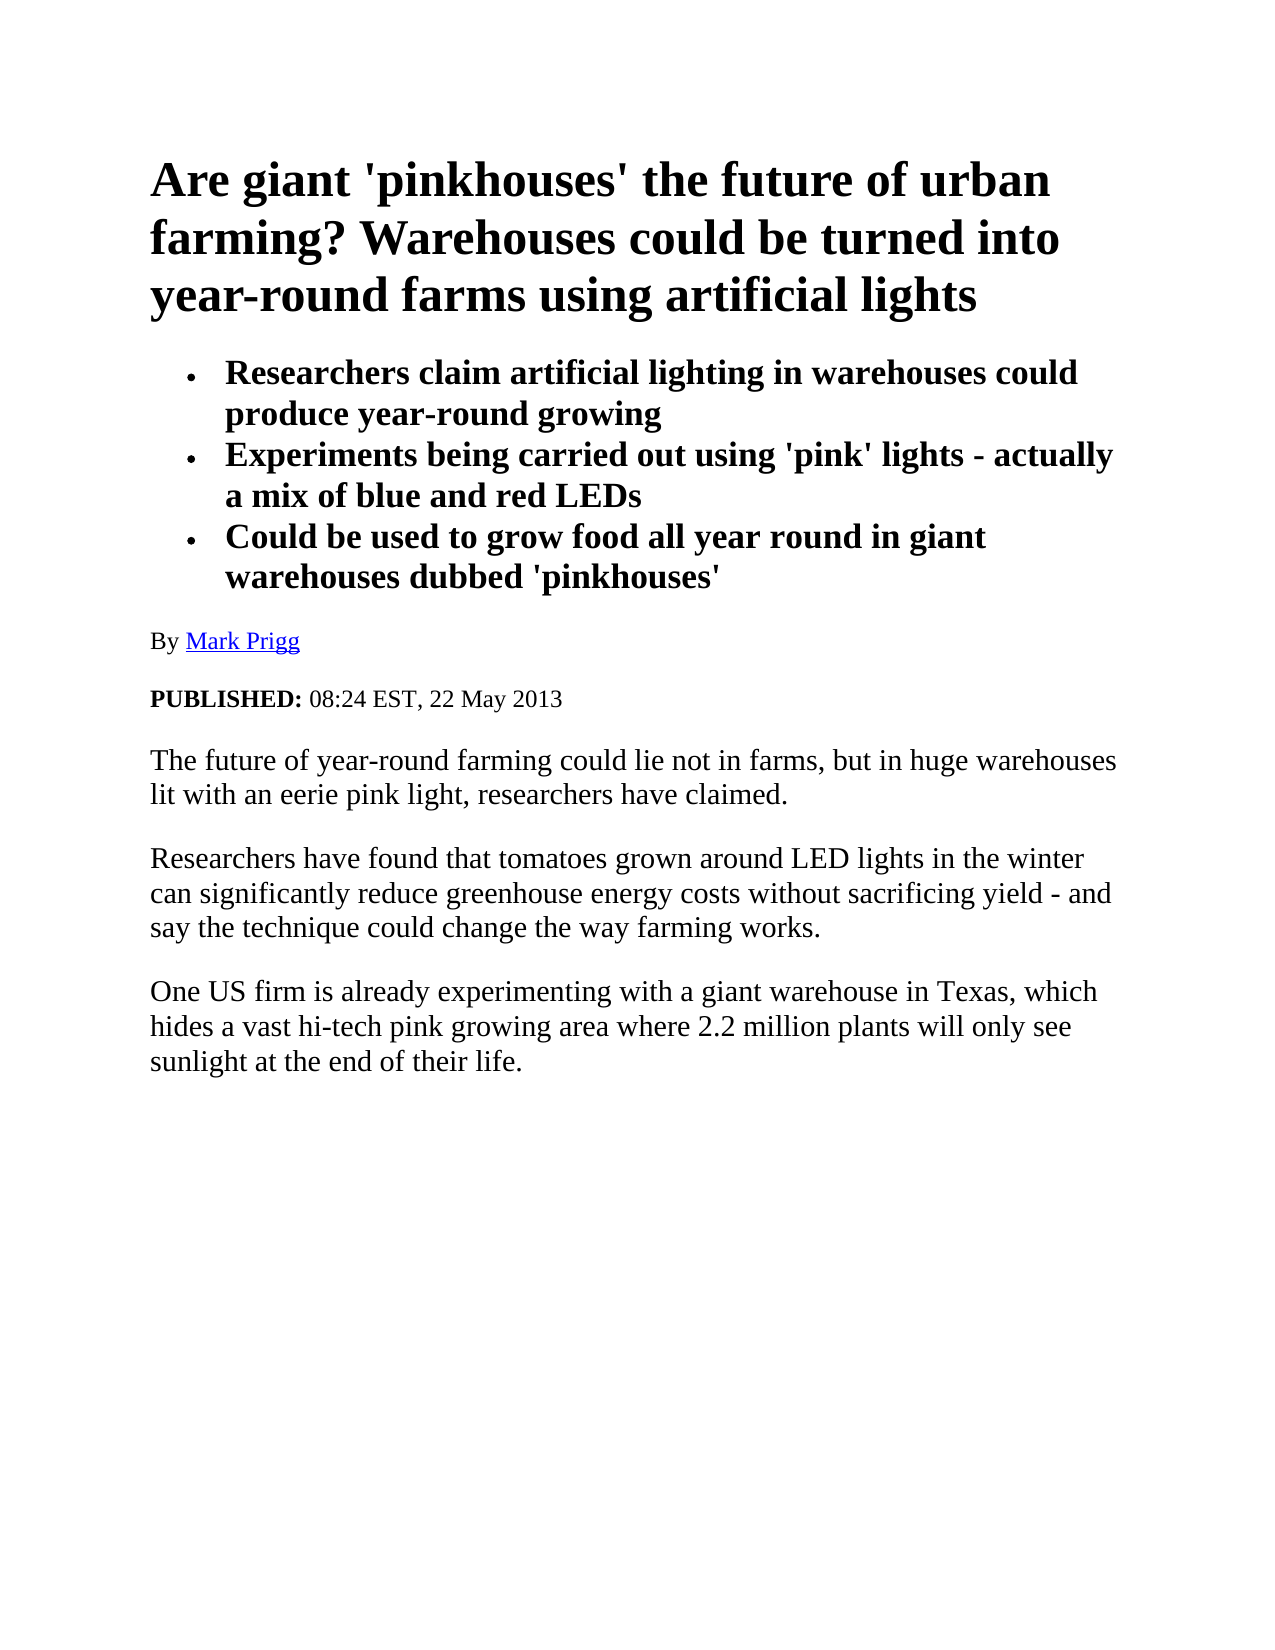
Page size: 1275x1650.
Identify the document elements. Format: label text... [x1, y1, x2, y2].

text By Mark Prigg [150, 626, 1125, 654]
list Researchers claim artificial lighting in warehouses could produce year-round growing [187, 352, 1125, 433]
list Could be used to grow food all year round in giant warehouses dubbed 'pinkhouses' [187, 515, 1125, 597]
text One US firm is already experimenting with a giant warehouse in Texas, which hides a vast hi-tech pink growing area where 2.2 million plants will only see sunlight at the end of their life. [150, 973, 1125, 1077]
list Experiments being carried out using 'pink' lights - actually a mix of blue and red LEDs [187, 433, 1125, 515]
text Are giant 'pinkhouses' the future of urban farming? Warehouses could be turned into year-round farms using artificial lights [150, 150, 1125, 322]
text PUBLISHED: 08:24 EST, 22 May 2013 [150, 684, 1125, 712]
text The future of year-round farming could lie not in farms, but in huge warehouses lit with an eerie pink light, researchers have claimed. [150, 742, 1125, 811]
text Researchers have found that tomatoes grown around LED lights in the winter can significantly reduce greenhouse energy costs without sacrificing yield - and say the technique could change the way farming works. [150, 840, 1125, 944]
